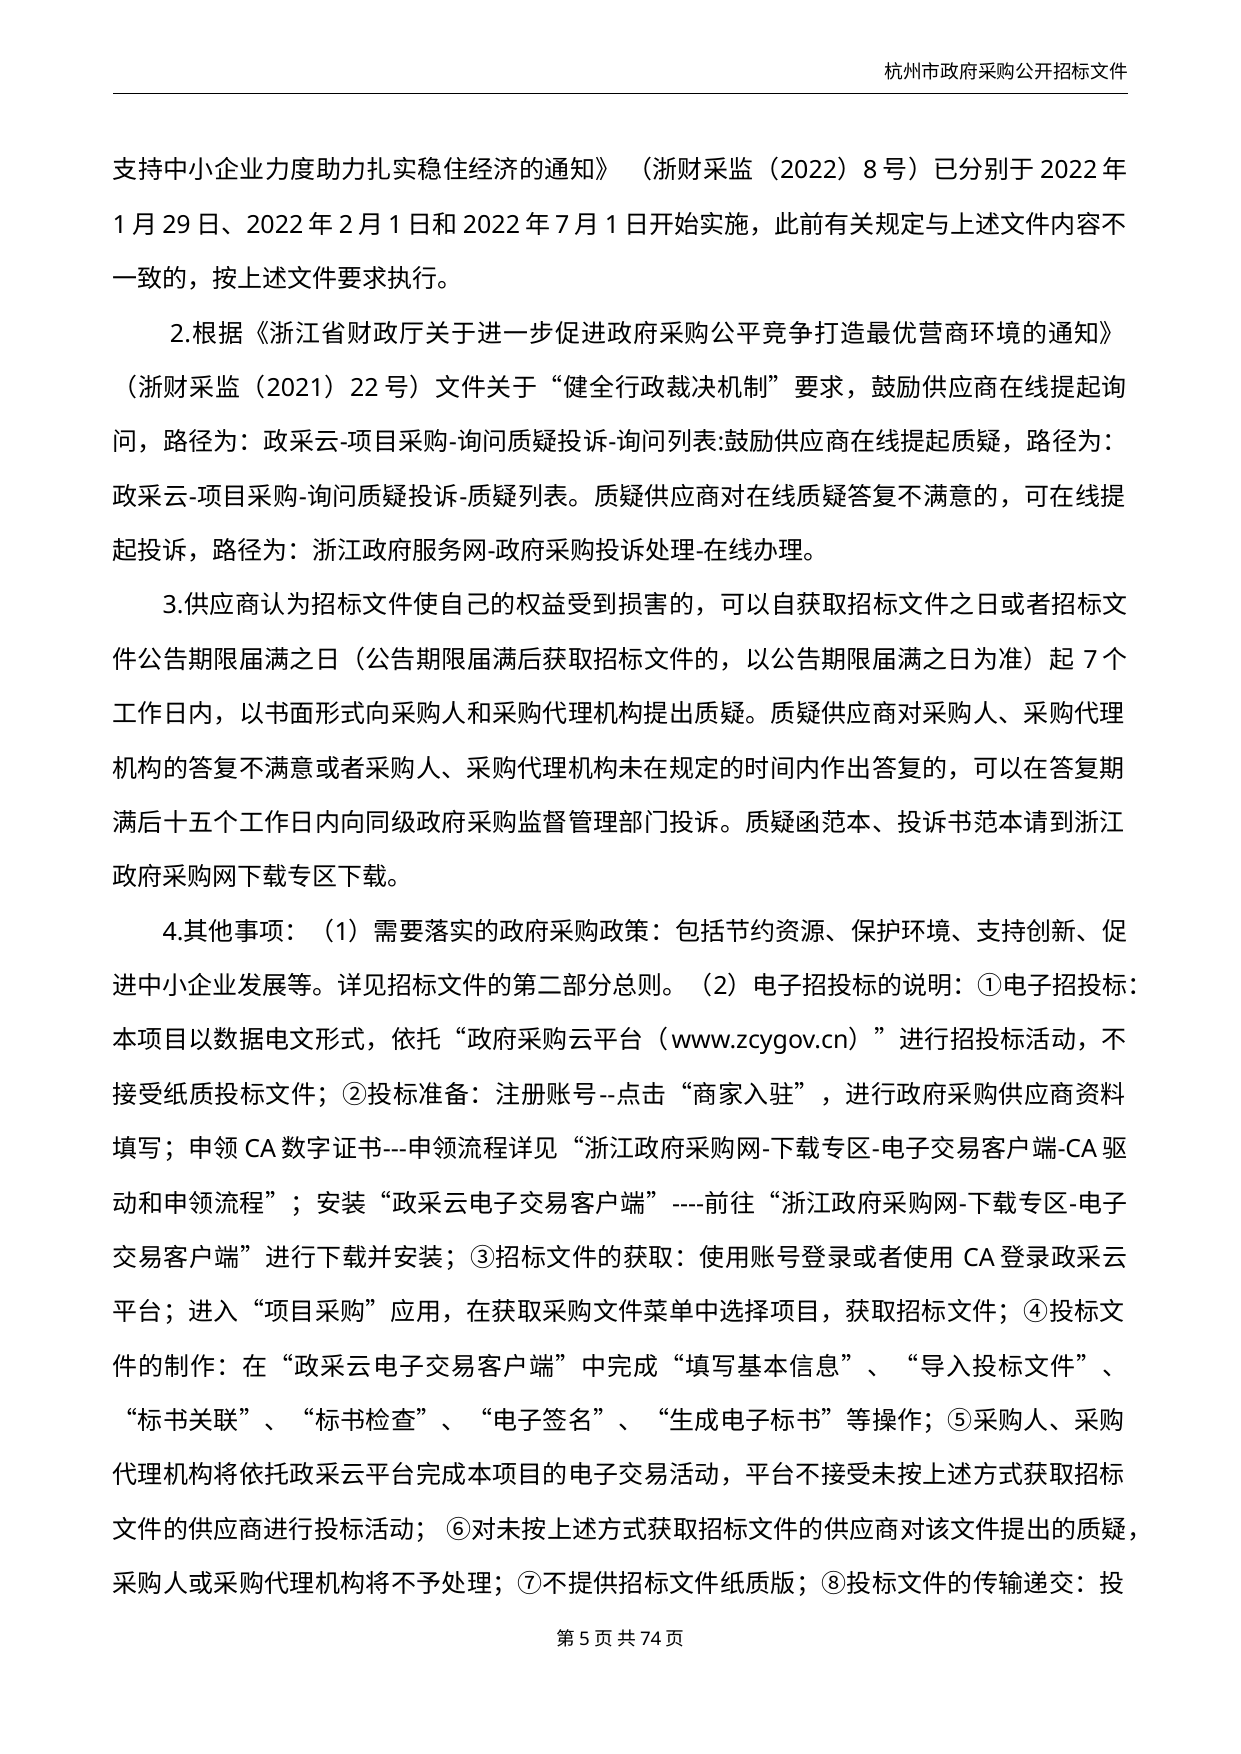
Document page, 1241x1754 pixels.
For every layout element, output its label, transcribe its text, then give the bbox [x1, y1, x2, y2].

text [112, 911, 1128, 1600]
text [112, 150, 1128, 295]
text 3.供应商认为招标文件使自己的权益受到损害的，可以自获取招标文件之日或者招标文件公告期限届满之日（公告期限届满后获取招标文件的，以公告期限届满之日为准）起7个工作日内，以书面形式向采购人和采购代理机构提出质疑。质疑供应商对采购人、采购代理机构的答复不满意或者采购人、采购代理机构未在规定的时间内作出答复的，可以在答复期满后十五个工作日内向同级政府采购监督管理部门投诉。质疑函范本、投诉书范本请到浙江政府采购网下载专区下载。 [112, 585, 1128, 893]
text 2.根据《浙江省财政厅关于进一步促进政府采购公平竞争打造最优营商环境的通知》（浙财采监（2021）22号）文件关于“健全行政裁决机制”要求，鼓励供应商在线提起询问，路径为：政采云-项目采购-询问质疑投诉-询问列表:鼓励供应商在线提起质疑，路径为：政采云-项目采购-询问质疑投诉-质疑列表。质疑供应商对在线质疑答复不满意的，可在线提起投诉，路径为：浙江政府服务网-政府采购投诉处理-在线办理。 [112, 313, 1128, 567]
